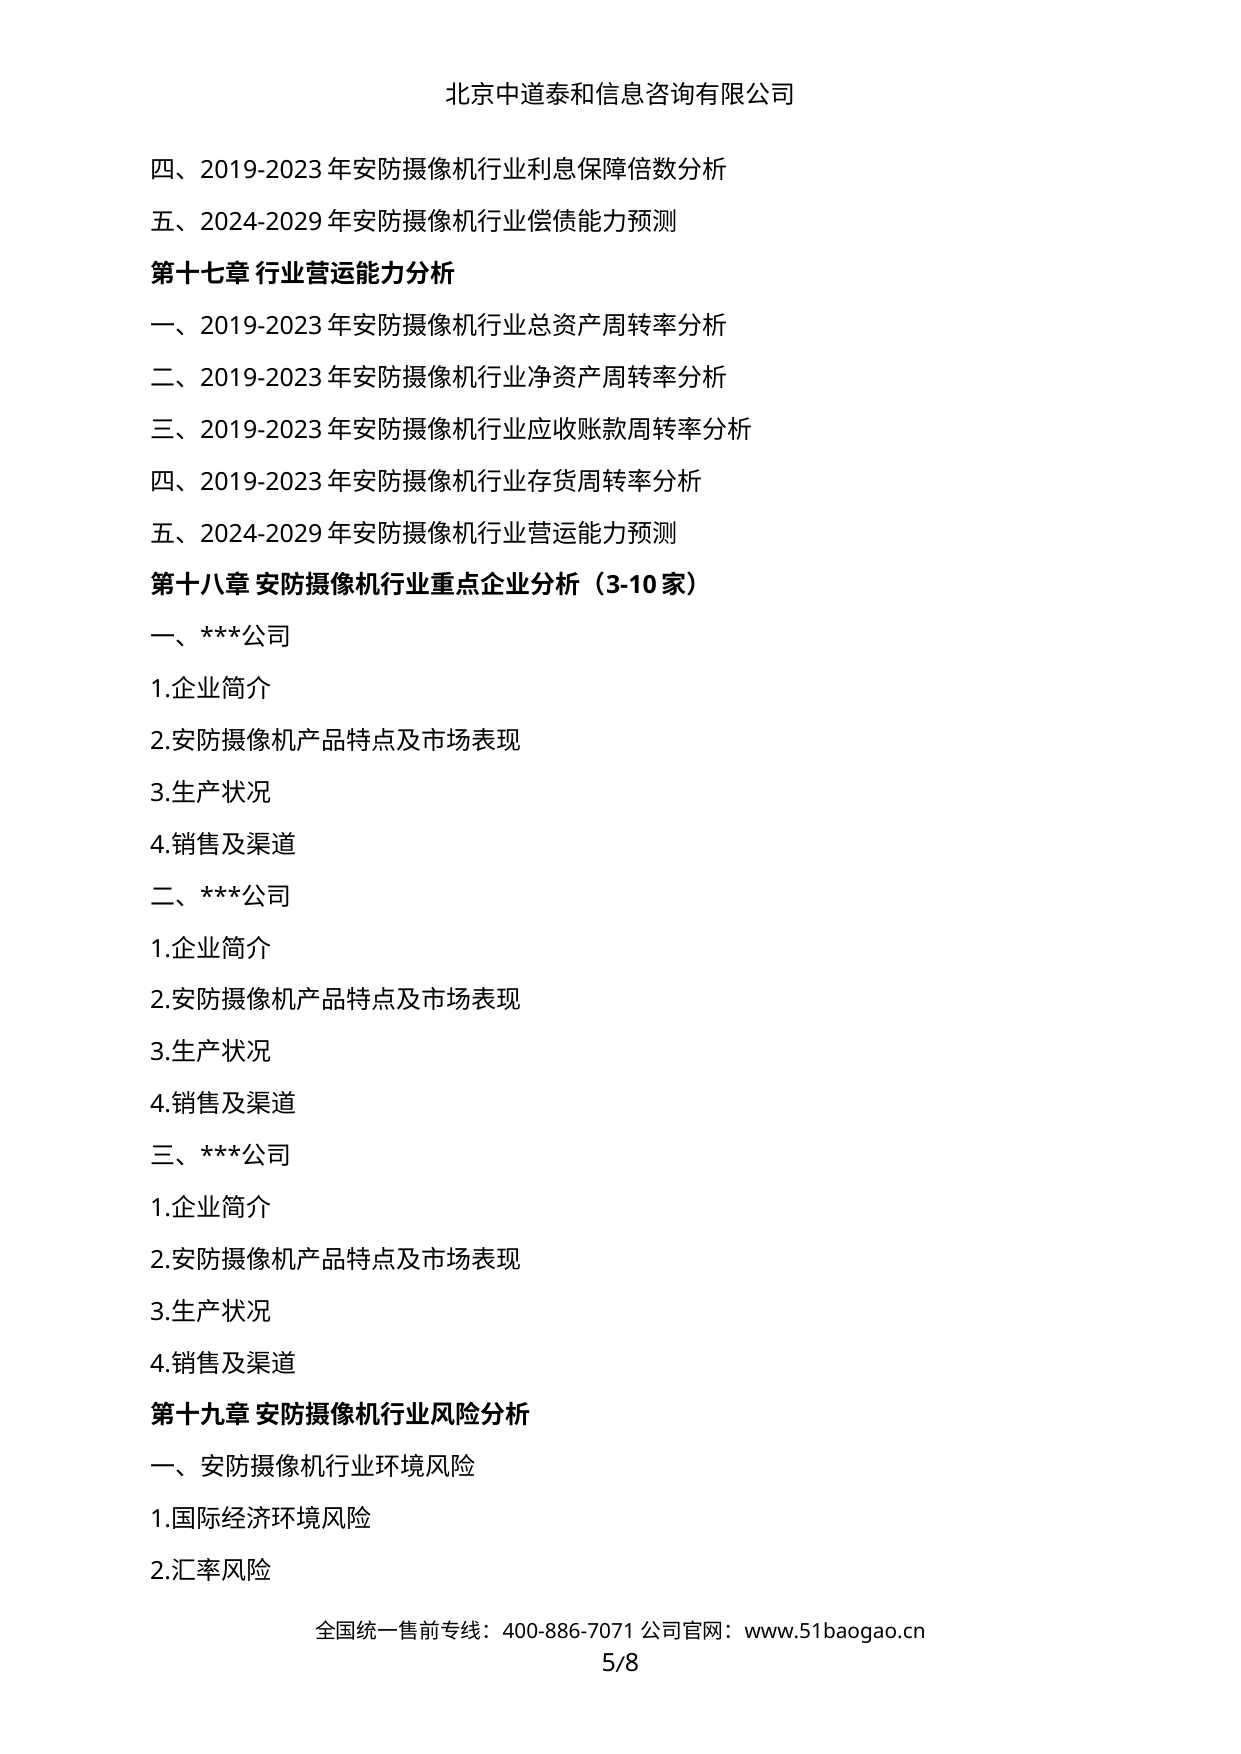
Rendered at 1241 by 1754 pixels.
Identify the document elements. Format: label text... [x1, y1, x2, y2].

text 1.企业简介 [150, 669, 1090, 705]
text 1.企业简介 [150, 928, 1090, 964]
text 2.安防摄像机产品特点及市场表现 [150, 980, 1090, 1016]
text 2.安防摄像机产品特点及市场表现 [150, 1239, 1090, 1276]
text 一、安防摄像机行业环境风险 [150, 1447, 1090, 1483]
text 1.企业简介 [150, 1187, 1090, 1224]
text 二、2019-2023年安防摄像机行业净资产周转率分析 [150, 357, 1090, 394]
text 五、2024-2029年安防摄像机行业偿债能力预测 [150, 202, 1090, 238]
text 四、2019-2023年安防摄像机行业存货周转率分析 [150, 461, 1090, 497]
text 五、2024-2029年安防摄像机行业营运能力预测 [150, 513, 1090, 549]
text 第十八章 安防摄像机行业重点企业分析（3-10家） [150, 565, 1090, 601]
text 一、2019-2023年安防摄像机行业总资产周转率分析 [150, 306, 1090, 342]
text 3.生产状况 [150, 772, 1090, 809]
text 2.安防摄像机产品特点及市场表现 [150, 721, 1090, 757]
text 三、2019-2023年安防摄像机行业应收账款周转率分析 [150, 409, 1090, 446]
text 2.汇率风险 [150, 1551, 1090, 1587]
text 第十九章 安防摄像机行业风险分析 [150, 1395, 1090, 1431]
text 四、2019-2023年安防摄像机行业利息保障倍数分析 [150, 150, 1090, 186]
text 三、***公司 [150, 1136, 1090, 1172]
text 第十七章 行业营运能力分析 [150, 254, 1090, 290]
text 1.国际经济环境风险 [150, 1499, 1090, 1535]
text 二、***公司 [150, 876, 1090, 912]
text 3.生产状况 [150, 1291, 1090, 1327]
text 一、***公司 [150, 617, 1090, 653]
text 4.销售及渠道 [150, 824, 1090, 861]
text 4.销售及渠道 [150, 1343, 1090, 1379]
text 3.生产状况 [150, 1032, 1090, 1068]
text 4.销售及渠道 [150, 1084, 1090, 1120]
